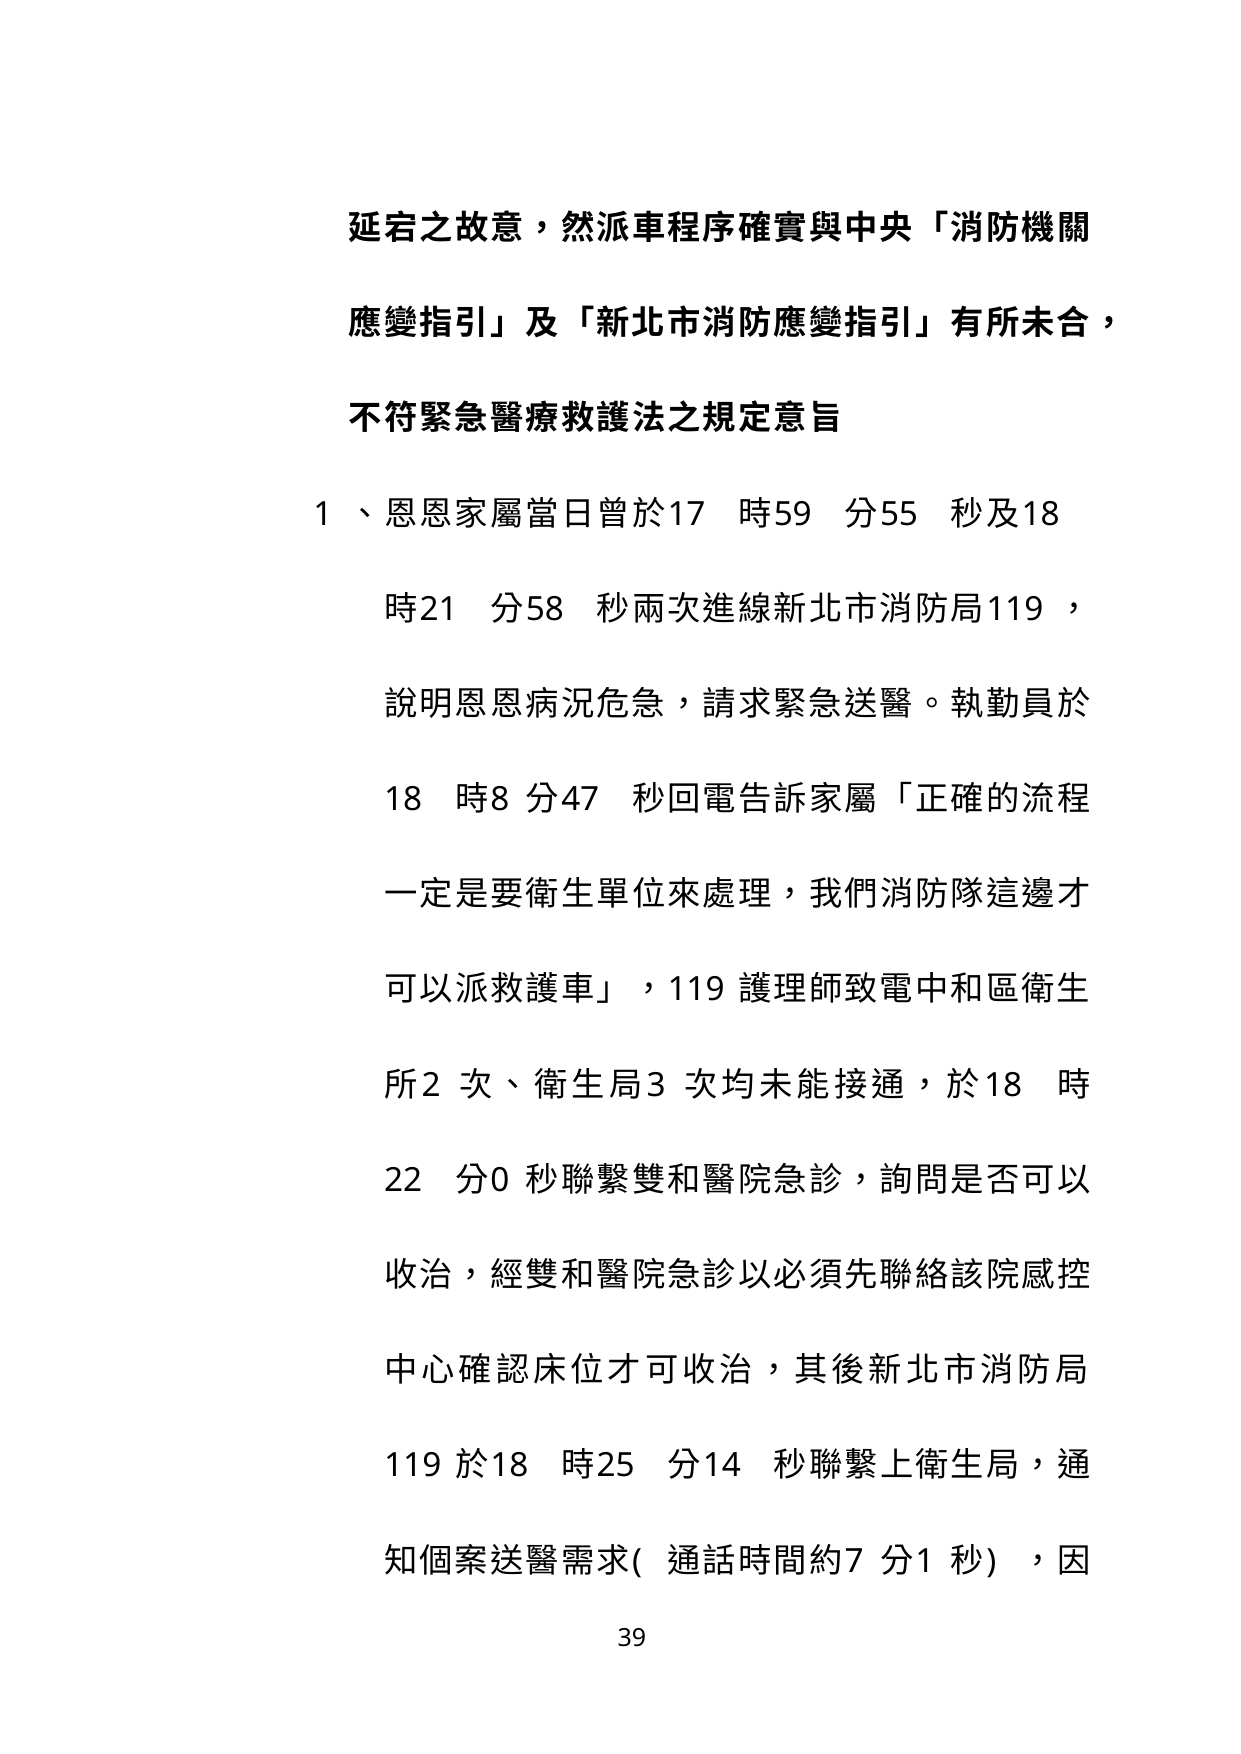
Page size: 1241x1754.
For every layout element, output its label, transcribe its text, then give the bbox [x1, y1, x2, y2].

subtitle 恩恩家屬當日於17時59分55秒第一次進線119請求緊急送醫，新北市消防局認定情況危急，惜因僵固等待衛生局指定後送醫院，截至19時6分54秒才通知消防隊派車及著裝出勤，雖無延宕之故意，然派車程序確實與中央「消防機關應變指引」及「新北市消防應變指引」有所未合，不符緊急醫療救護法之規定意旨 [242, 177, 1092, 463]
